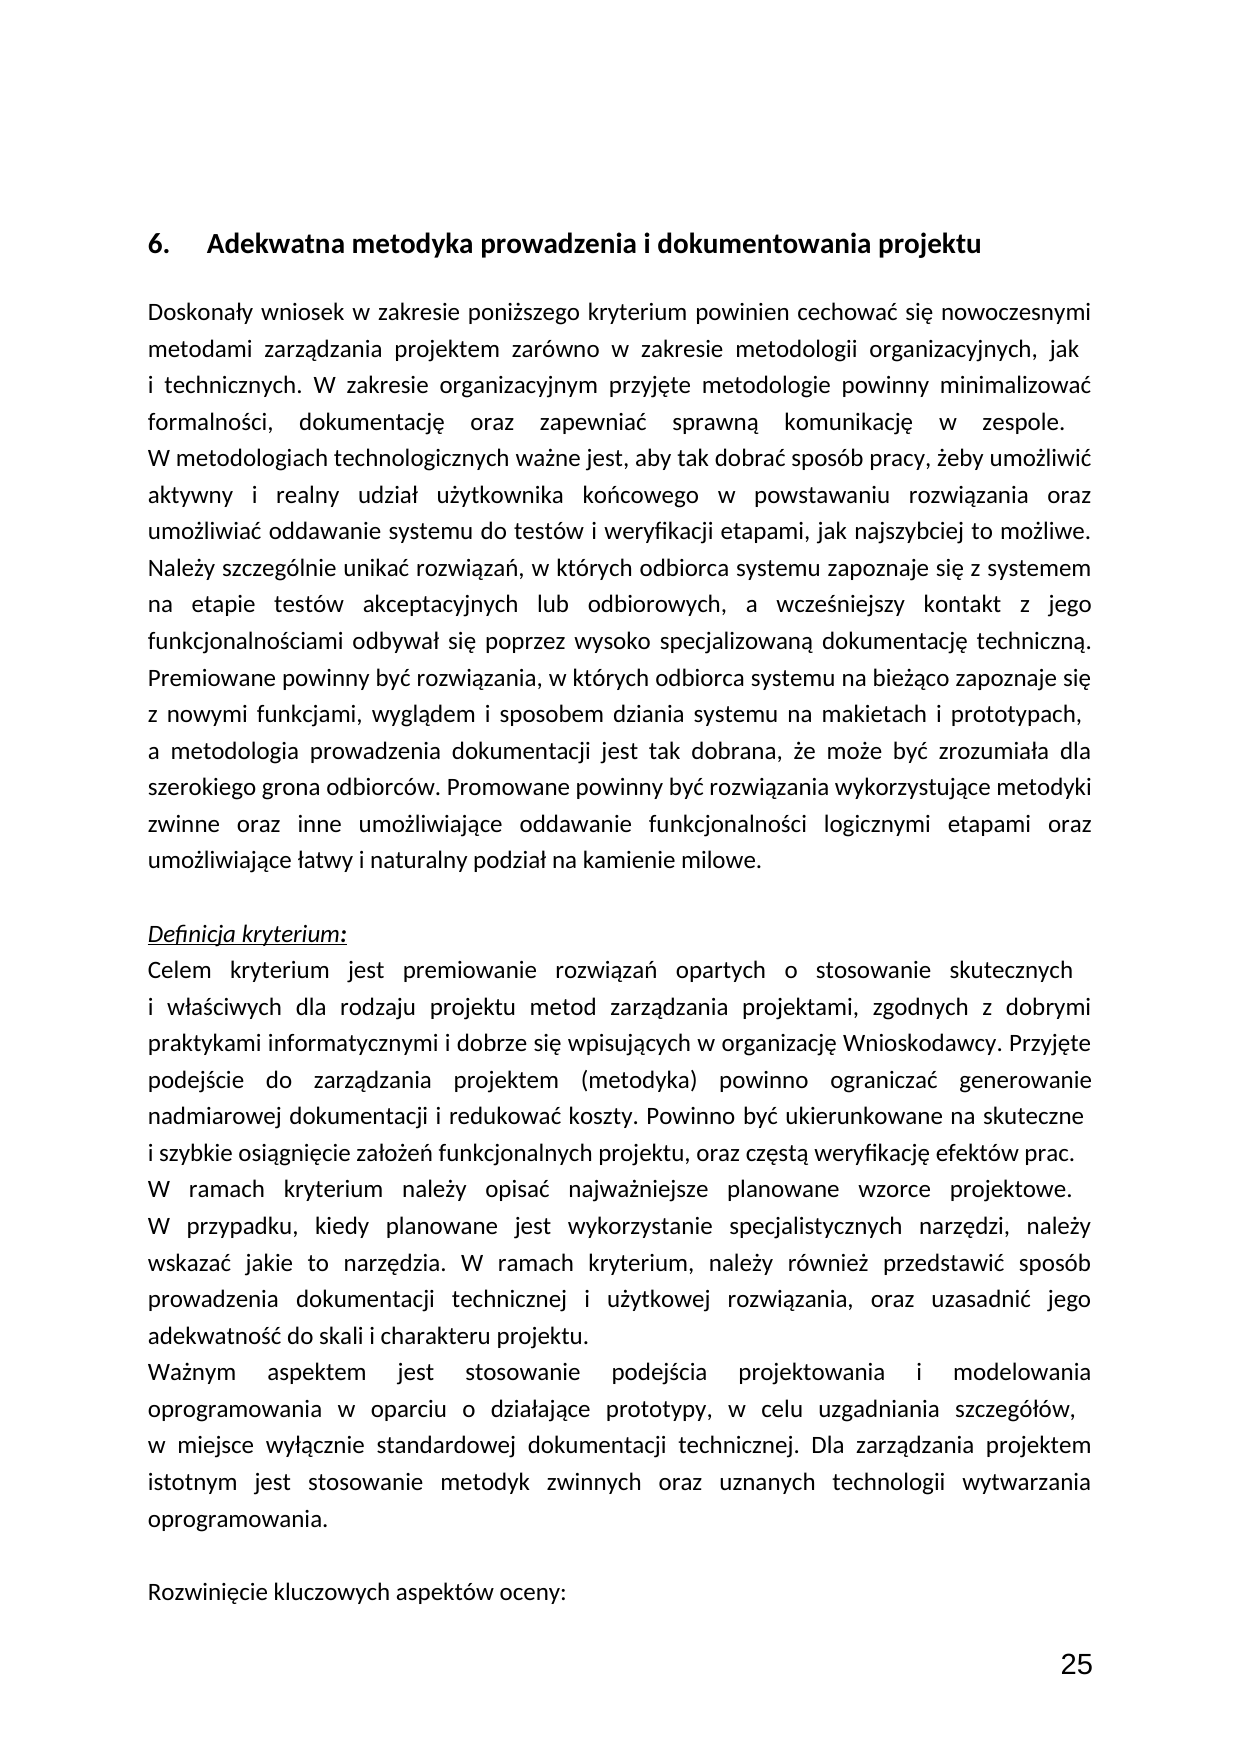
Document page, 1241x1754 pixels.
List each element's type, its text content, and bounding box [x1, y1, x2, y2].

text Rozwinięcie kluczowych aspektów oceny: [148, 1576, 1093, 1606]
text Definicja kryterium: [148, 918, 1093, 948]
text Doskonały wniosek w zakresie poniższego kryterium powinien cechować się nowoczesnymi metodami zarządzania projektem zarówno w zakresie metodologii organizacyjnych, jak i technicznych. W zakresie organizacyjnym przyjęte metodologie powinny minimalizować formalności, dokumentację oraz zapewniać sprawną komunikację w zespole. W metodologiach technologicznych ważne jest, aby tak dobrać sposób pracy, żeby umożliwić aktywny i realny udział użytkownika końcowego w powstawaniu rozwiązania oraz umożliwiać oddawanie systemu do testów i weryfikacji etapami, jak najszybciej to możliwe. Należy szczególnie unikać rozwiązań, w których odbiorca systemu zapoznaje się z systemem na etapie testów akceptacyjnych lub odbiorowych, a wcześniejszy kontakt z jego funkcjonalnościami odbywał się poprzez wysoko specjalizowaną dokumentację techniczną. Premiowane powinny być rozwiązania, w których odbiorca systemu na bieżąco zapoznaje się z nowymi funkcjami, wyglądem i sposobem dziania systemu na makietach i prototypach, a metodologia prowadzenia dokumentacji jest tak dobrana, że może być zrozumiała dla szerokiego grona odbiorców. Promowane powinny być rozwiązania wykorzystujące metodyki zwinne oraz inne umożliwiające oddawanie funkcjonalności logicznymi etapami oraz umożliwiające łatwy i naturalny podział na kamienie milowe. [148, 296, 1093, 875]
text Celem kryterium jest premiowanie rozwiązań opartych o stosowanie skutecznych i właściwych dla rodzaju projektu metod zarządzania projektami, zgodnych z dobrymi praktykami informatycznymi i dobrze się wpisujących w organizację Wnioskodawcy. Przyjęte podejście do zarządzania projektem (metodyka) powinno ograniczać generowanie nadmiarowej dokumentacji i redukować koszty. Powinno być ukierunkowane na skuteczne i szybkie osiągnięcie założeń funkcjonalnych projektu, oraz częstą weryfikację efektów prac. [148, 954, 1093, 1168]
text W ramach kryterium należy opisać najważniejsze planowane wzorce projektowe. W przypadku, kiedy planowane jest wykorzystanie specjalistycznych narzędzi, należy wskazać jakie to narzędzia. W ramach kryterium, należy również przedstawić sposób prowadzenia dokumentacji technicznej i użytkowej rozwiązania, oraz uzasadnić jego adekwatność do skali i charakteru projektu. [148, 1174, 1093, 1350]
subtitle 6. Adekwatna metodyka prowadzenia i dokumentowania projektu [148, 225, 1093, 296]
text Ważnym aspektem jest stosowanie podejścia projektowania i modelowania oprogramowania w oparciu o działające prototypy, w celu uzgadniania szczegółów, w miejsce wyłącznie standardowej dokumentacji technicznej. Dla zarządzania projektem istotnym jest stosowanie metodyk zwinnych oraz uznanych technologii wytwarzania oprogramowania. [148, 1356, 1093, 1533]
